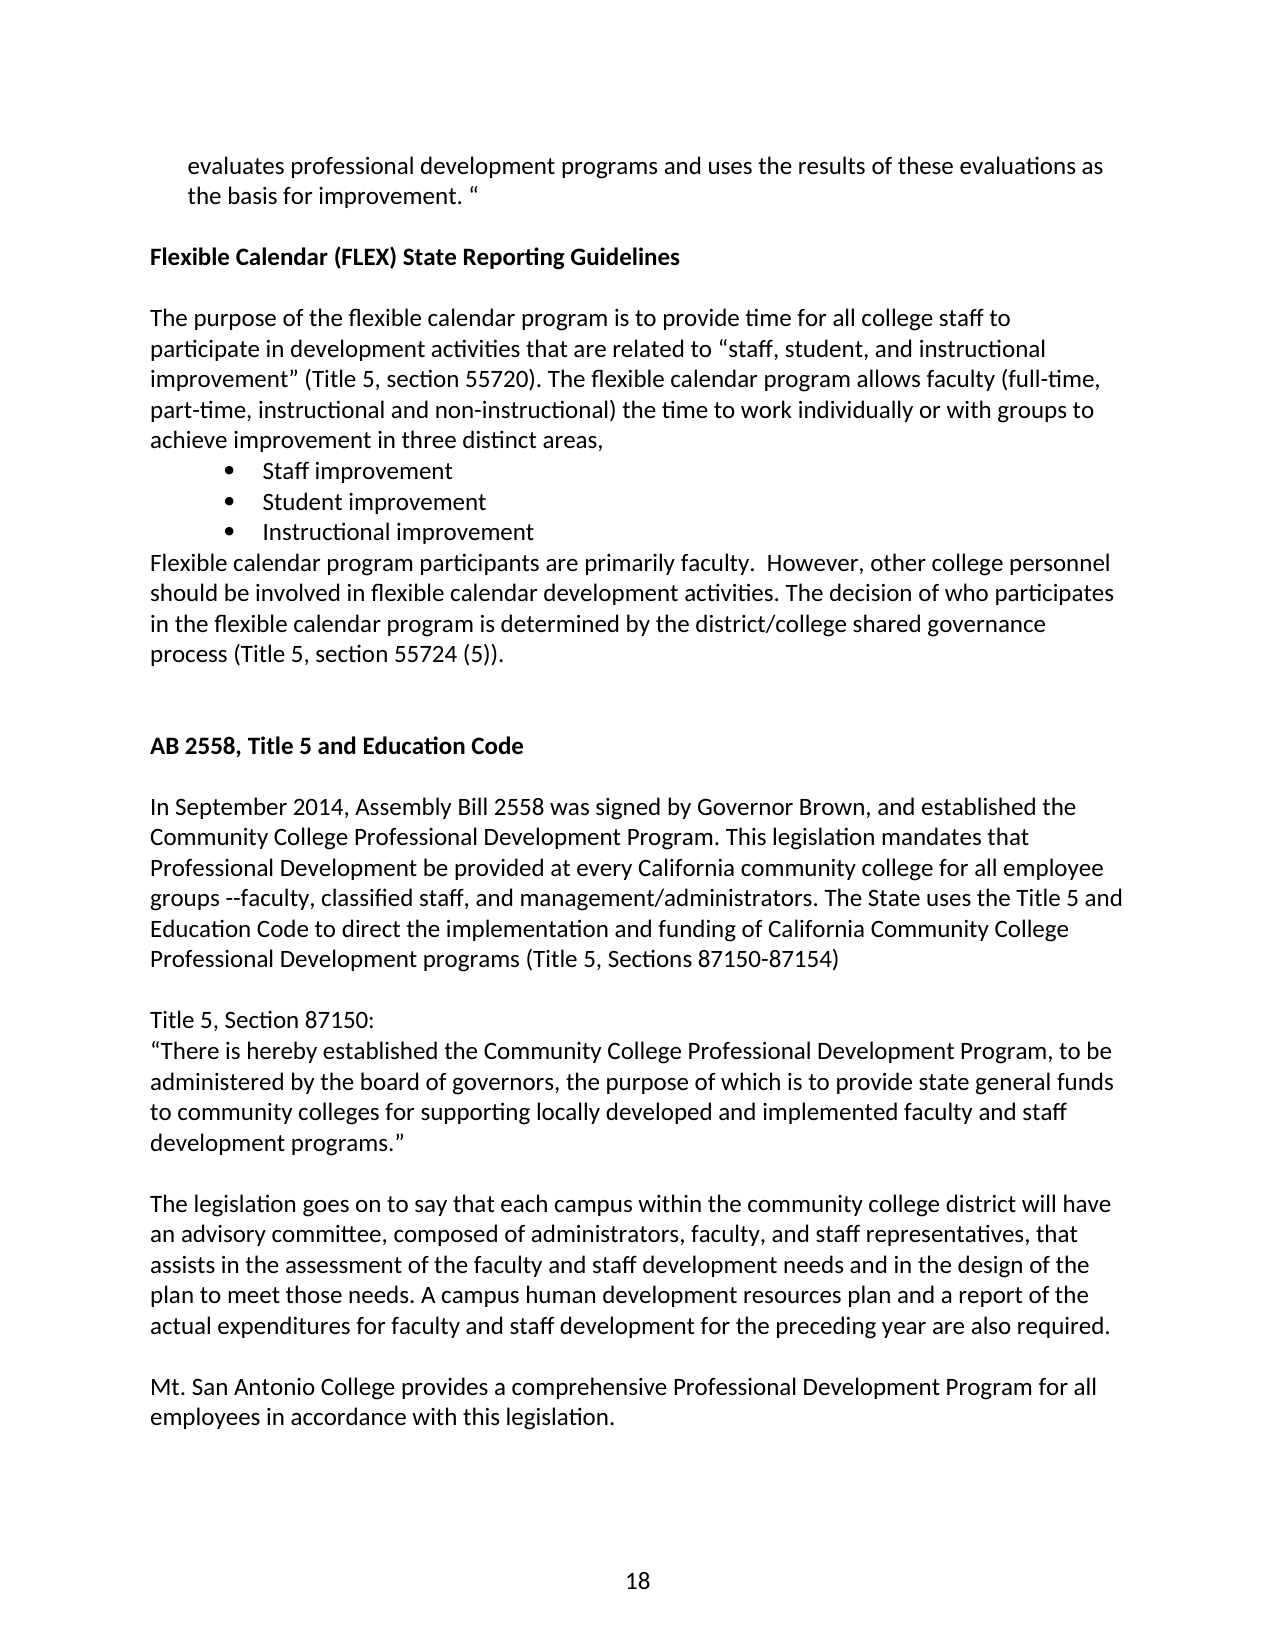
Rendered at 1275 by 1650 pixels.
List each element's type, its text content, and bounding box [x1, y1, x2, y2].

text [187, 150, 1125, 211]
text Title 5, Section 87150: [150, 1004, 1125, 1035]
text The purpose of the flexible calendar program is to provide time for all college staff to participate in development activities that are related to “staff, student, and instructional improvement” (Title 5, section 55720). The flexible calendar program allows faculty (full-time, part-time, instructional and non-instructional) the time to work individually or with groups to achieve improvement in three distinct areas, [150, 303, 1125, 455]
list Staff improvement [225, 455, 1125, 486]
text AB 2558, Title 5 and Education Code [150, 730, 1125, 760]
list Instructional improvement [225, 516, 1125, 547]
text Mt. San Antonio College provides a comprehensive Professional Development Program for all employees in accordance with this legislation. [150, 1371, 1125, 1432]
text In September 2014, Assembly Bill 2558 was signed by Governor Brown, and established the Community College Professional Development Program. This legislation mandates that Professional Development be provided at every California community college for all employee groups --faculty, classified staff, and management/administrators. The State uses the Title 5 and Education Code to direct the implementation and funding of California Community College Professional Development programs (Title 5, Sections 87150-87154) [150, 791, 1125, 974]
text Flexible Calendar (FLEX) State Reporting Guidelines [150, 242, 1125, 272]
text Flexible calendar program participants are primarily faculty. However, other college personnel should be involved in flexible calendar development activities. The decision of who participates in the flexible calendar program is determined by the district/college shared governance process (Title 5, section 55724 (5)). [150, 547, 1125, 669]
text “There is hereby established the Community College Professional Development Program, to be administered by the board of governors, the purpose of which is to provide state general funds to community colleges for supporting locally developed and implemented faculty and staff development programs.” [150, 1035, 1125, 1157]
list Student improvement [225, 486, 1125, 516]
text The legislation goes on to say that each campus within the community college district will have an advisory committee, composed of administrators, faculty, and staff representatives, that assists in the assessment of the faculty and staff development needs and in the design of the plan to meet those needs. A campus human development resources plan and a report of the actual expenditures for faculty and staff development for the preceding year are also required. [150, 1188, 1125, 1340]
